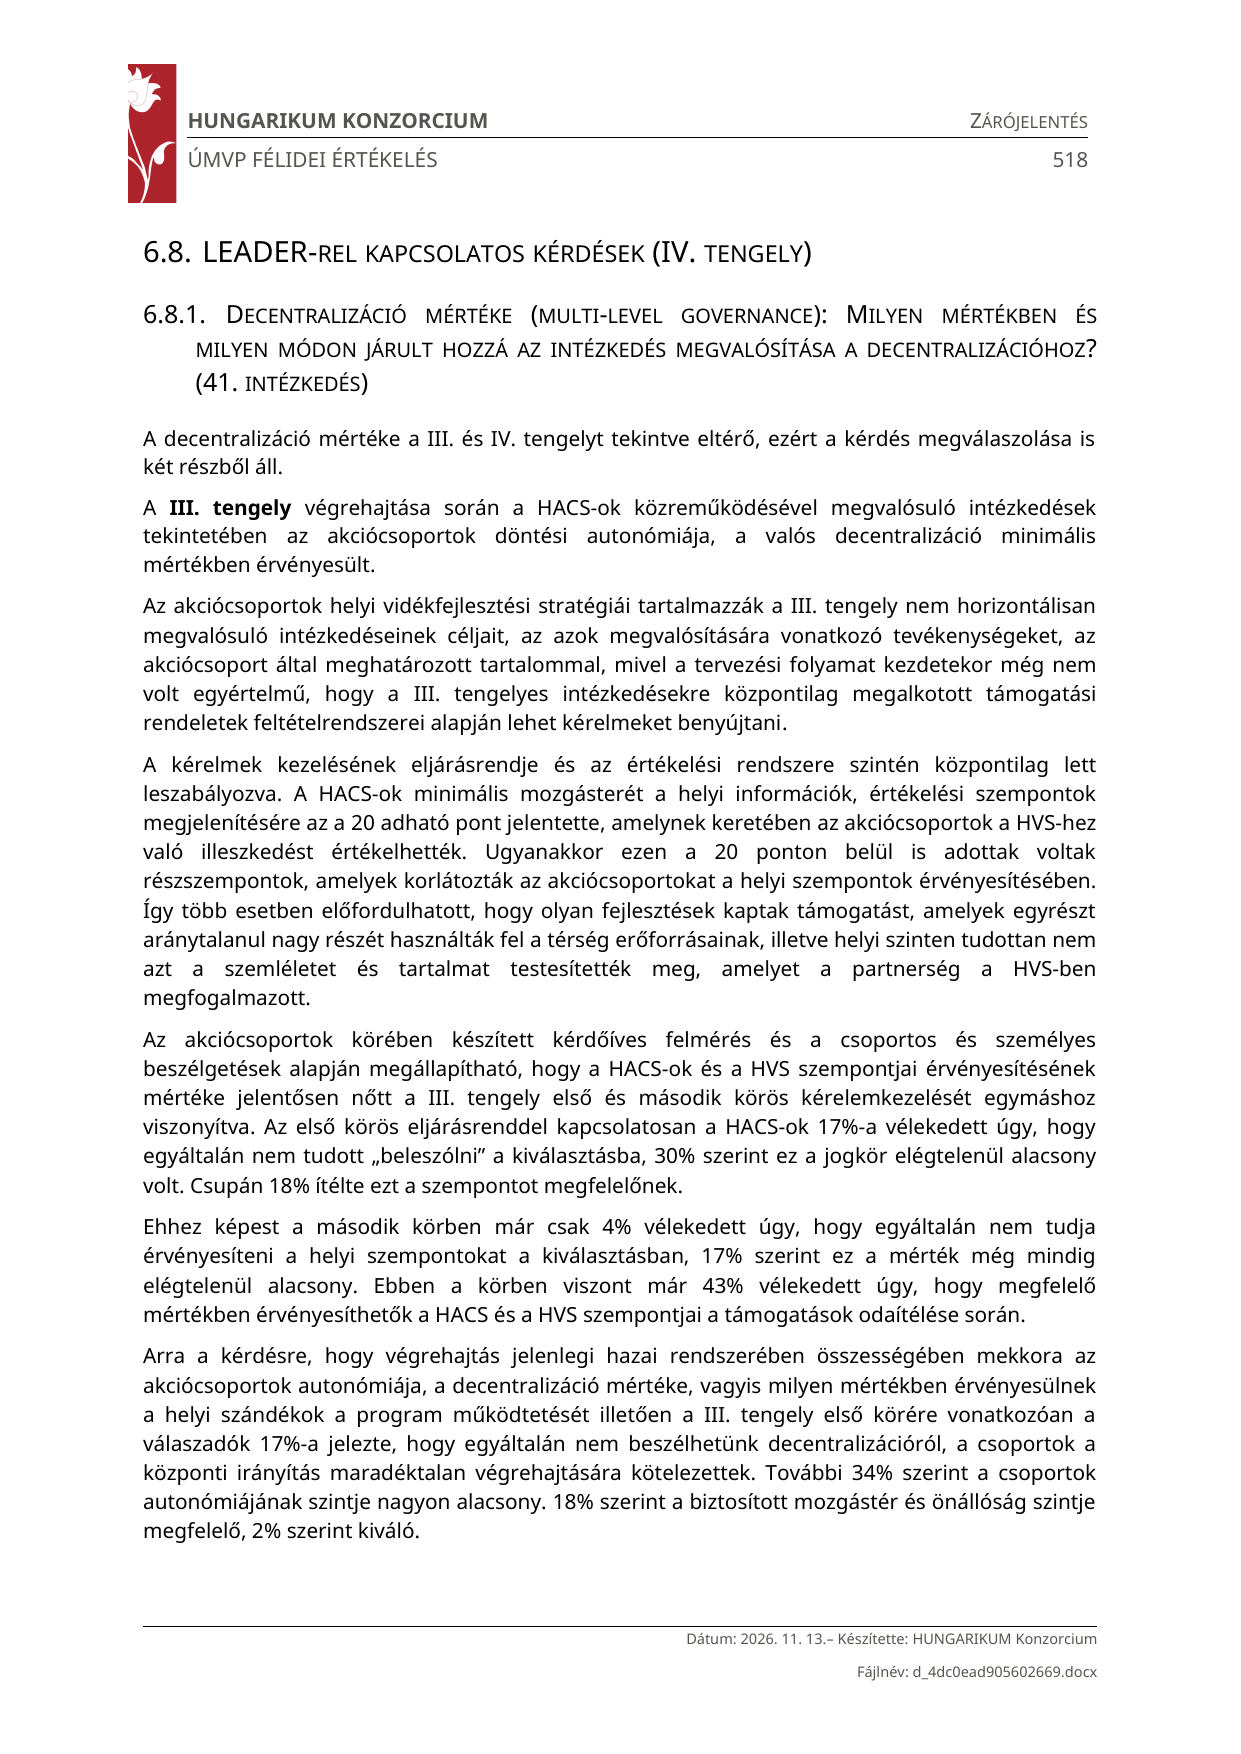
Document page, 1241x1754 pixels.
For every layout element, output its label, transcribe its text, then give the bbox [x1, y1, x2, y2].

text A decentralizáció mértéke a III. és IV. tengelyt tekintve eltérő, ezért a kérdés megválaszolása is két részből áll. [143, 424, 1097, 481]
subtitle Decentralizáció mértéke (multi-level governance): Milyen mértékben és milyen módon járult hozzá az intézkedés megvalósítása a decentralizációhoz? (41. intézkedés) [143, 296, 1097, 399]
text A kérelmek kezelésének eljárásrendje és az értékelési rendszere szintén központilag lett leszabályozva. A HACS-ok minimális mozgásterét a helyi információk, értékelési szempontok megjelenítésére az a 20 adható pont jelentette, amelynek keretében az akciócsoportok a HVS-hez való illeszkedést értékelhették. Ugyanakkor ezen a 20 ponton belül is adottak voltak részszempontok, amelyek korlátozták az akciócsoportokat a helyi szempontok érvényesítésében. Így több esetben előfordulhatott, hogy olyan fejlesztések kaptak támogatást, amelyek egyrészt aránytalanul nagy részét használták fel a térség erőforrásainak, illetve helyi szinten tudottan nem azt a szemléletet és tartalmat testesítették meg, amelyet a partnerség a HVS-ben megfogalmazott. [143, 749, 1097, 1012]
text Arra a kérdésre, hogy végrehajtás jelenlegi hazai rendszerében összességében mekkora az akciócsoportok autonómiája, a decentralizáció mértéke, vagyis milyen mértékben érvényesülnek a helyi szándékok a program működtetését illetően a III. tengely első körére vonatkozóan a válaszadók 17%-a jelezte, hogy egyáltalán nem beszélhetünk decentralizációról, a csoportok a központi irányítás maradéktalan végrehajtására kötelezettek. További 34% szerint a csoportok autonómiájának szintje nagyon alacsony. 18% szerint a biztosított mozgástér és önállóság szintje megfelelő, 2% szerint kiváló. [143, 1341, 1097, 1545]
subtitle LEADER-rel kapcsolatos kérdések (IV. tengely) [143, 232, 1097, 271]
text A III. tengely végrehajtása során a HACS-ok közreműködésével megvalósuló intézkedések tekintetében az akciócsoportok döntési autonómiája, a valós decentralizáció minimális mértékben érvényesült. [143, 493, 1097, 578]
text Az akciócsoportok helyi vidékfejlesztési stratégiái tartalmazzák a III. tengely nem horizontálisan megvalósuló intézkedéseinek céljait, az azok megvalósítására vonatkozó tevékenységeket, az akciócsoport által meghatározott tartalommal, mivel a tervezési folyamat kezdetekor még nem volt egyértelmű, hogy a III. tengelyes intézkedésekre központilag megalkotott támogatási rendeletek feltételrendszerei alapján lehet kérelmeket benyújtani. [143, 591, 1097, 737]
text Az akciócsoportok körében készített kérdőíves felmérés és a csoportos és személyes beszélgetések alapján megállapítható, hogy a HACS-ok és a HVS szempontjai érvényesítésének mértéke jelentősen nőtt a III. tengely első és második körös kérelemkezelését egymáshoz viszonyítva. Az első körös eljárásrenddel kapcsolatosan a HACS-ok 17%-a vélekedett úgy, hogy egyáltalán nem tudott „beleszólni” a kiválasztásba, 30% szerint ez a jogkör elégtelenül alacsony volt. Csupán 18% ítélte ezt a szempontot megfelelőnek. [143, 1024, 1097, 1199]
text Ehhez képest a második körben már csak 4% vélekedett úgy, hogy egyáltalán nem tudja érvényesíteni a helyi szempontokat a kiválasztásban, 17% szerint ez a mérték még mindig elégtelenül alacsony. Ebben a körben viszont már 43% vélekedett úgy, hogy megfelelő mértékben érvényesíthetők a HACS és a HVS szempontjai a támogatások odaítélése során. [143, 1212, 1097, 1328]
